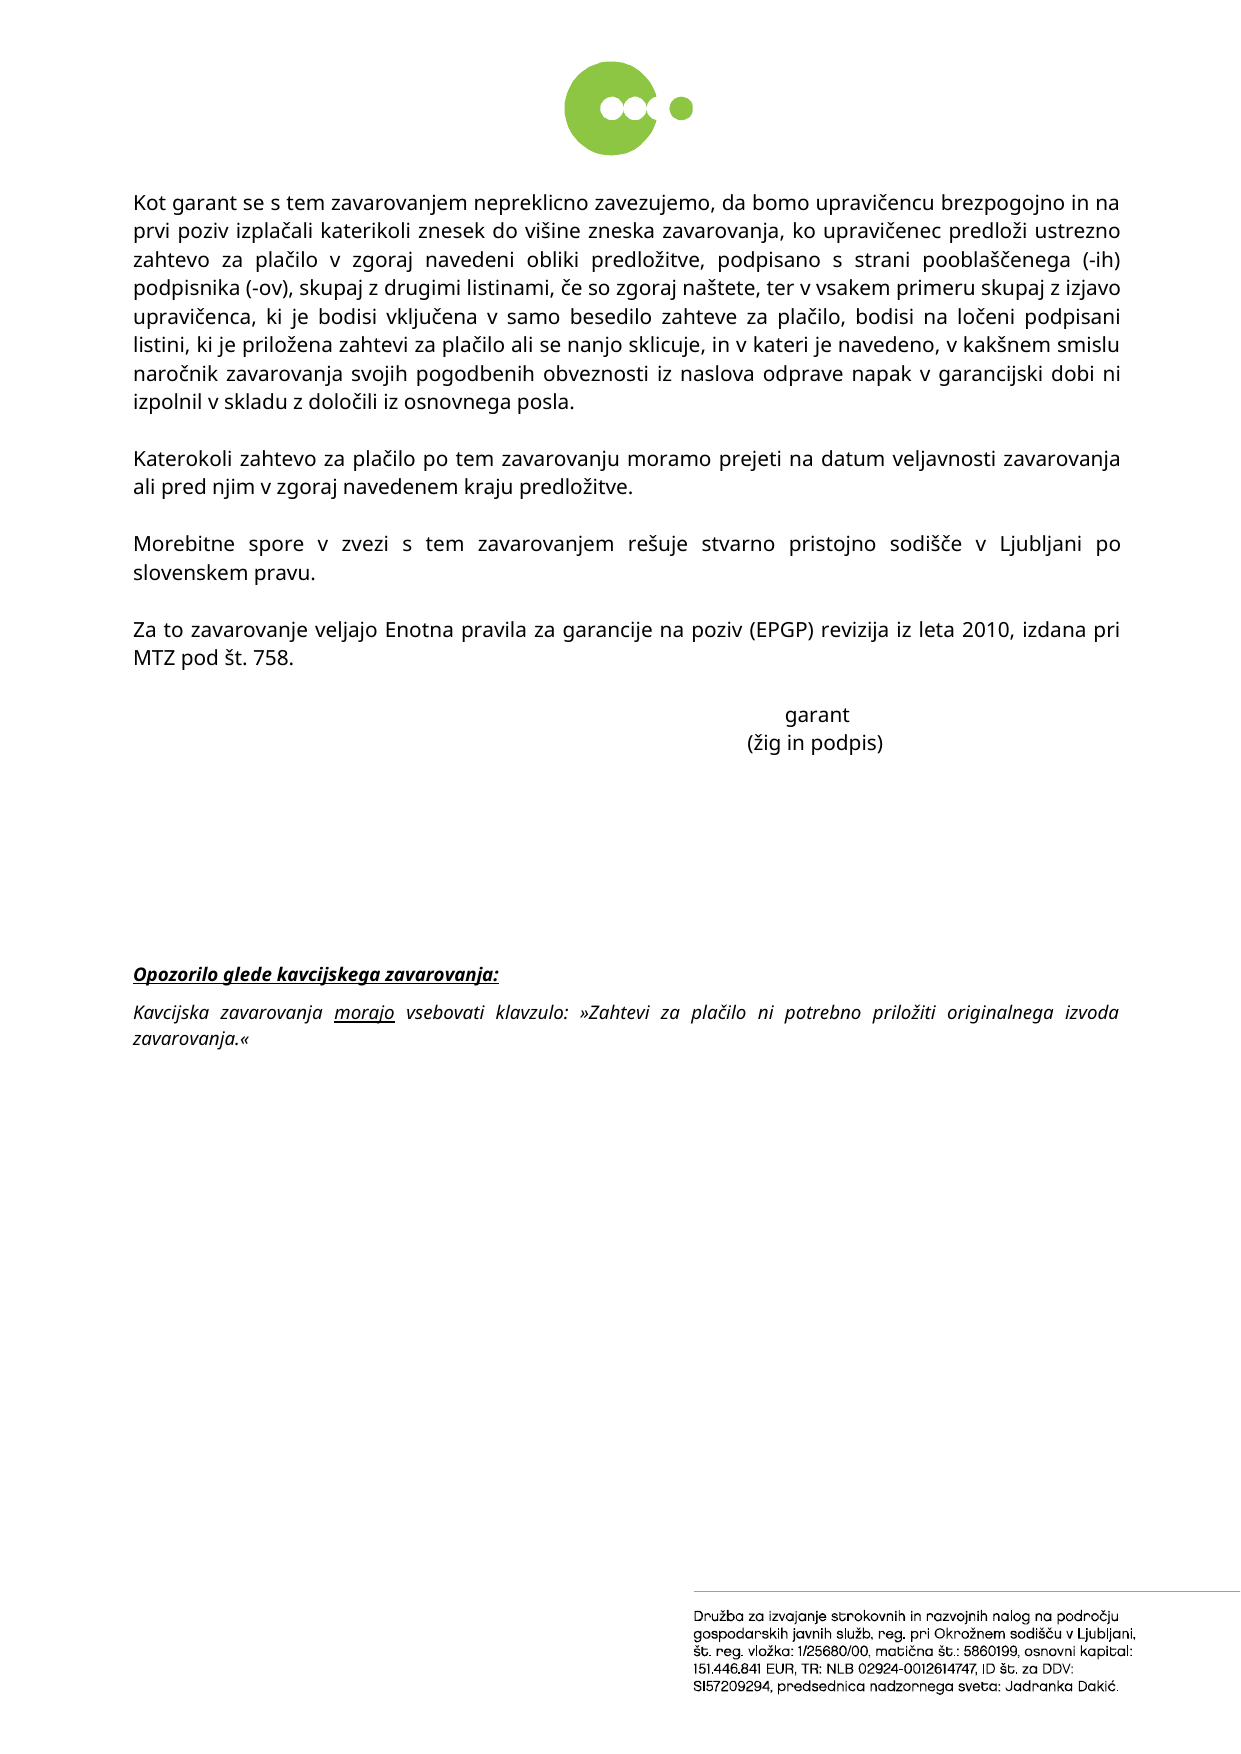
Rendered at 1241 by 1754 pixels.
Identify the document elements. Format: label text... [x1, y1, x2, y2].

text Opozorilo glede kavcijskega zavarovanja: [133, 961, 1122, 987]
text Morebitne spore v zvezi s tem zavarovanjem rešuje stvarno pristojno sodišče v Ljubljani po slovenskem pravu. [133, 529, 1122, 586]
text (žig in podpis) [133, 728, 1122, 757]
text Kot garant se s tem zavarovanjem nepreklicno zavezujemo, da bomo upravičencu brezpogojno in na prvi poziv izplačali katerikoli znesek do višine zneska zavarovanja, ko upravičenec predloži ustrezno zahtevo za plačilo v zgoraj navedeni obliki predložitve, podpisano s strani pooblaščenega (-ih) podpisnika (-ov), skupaj z drugimi listinami, če so zgoraj naštete, ter v vsakem primeru skupaj z izjavo upravičenca, ki je bodisi vključena v samo besedilo zahteve za plačilo, bodisi na ločeni podpisani listini, ki je priložena zahtevi za plačilo ali se nanjo sklicuje, in v kateri je navedeno, v kakšnem smislu naročnik zavarovanja svojih pogodbenih obveznosti iz naslova odprave napak v garancijski dobi ni izpolnil v skladu z določili iz osnovnega posla. [133, 188, 1122, 416]
text Za to zavarovanje veljajo Enotna pravila za garancije na poziv (EPGP) revizija iz leta 2010, izdana pri MTZ pod št. 758. [133, 615, 1122, 672]
text garant [133, 700, 1122, 728]
text Kavcijska zavarovanja morajo vsebovati klavzulo: »Zahtevi za plačilo ni potrebno priložiti originalnega izvoda zavarovanja.« [133, 999, 1122, 1050]
text Katerokoli zahtevo za plačilo po tem zavarovanju moramo prejeti na datum veljavnosti zavarovanja ali pred njim v zgoraj navedenem kraju predložitve. [133, 444, 1122, 501]
